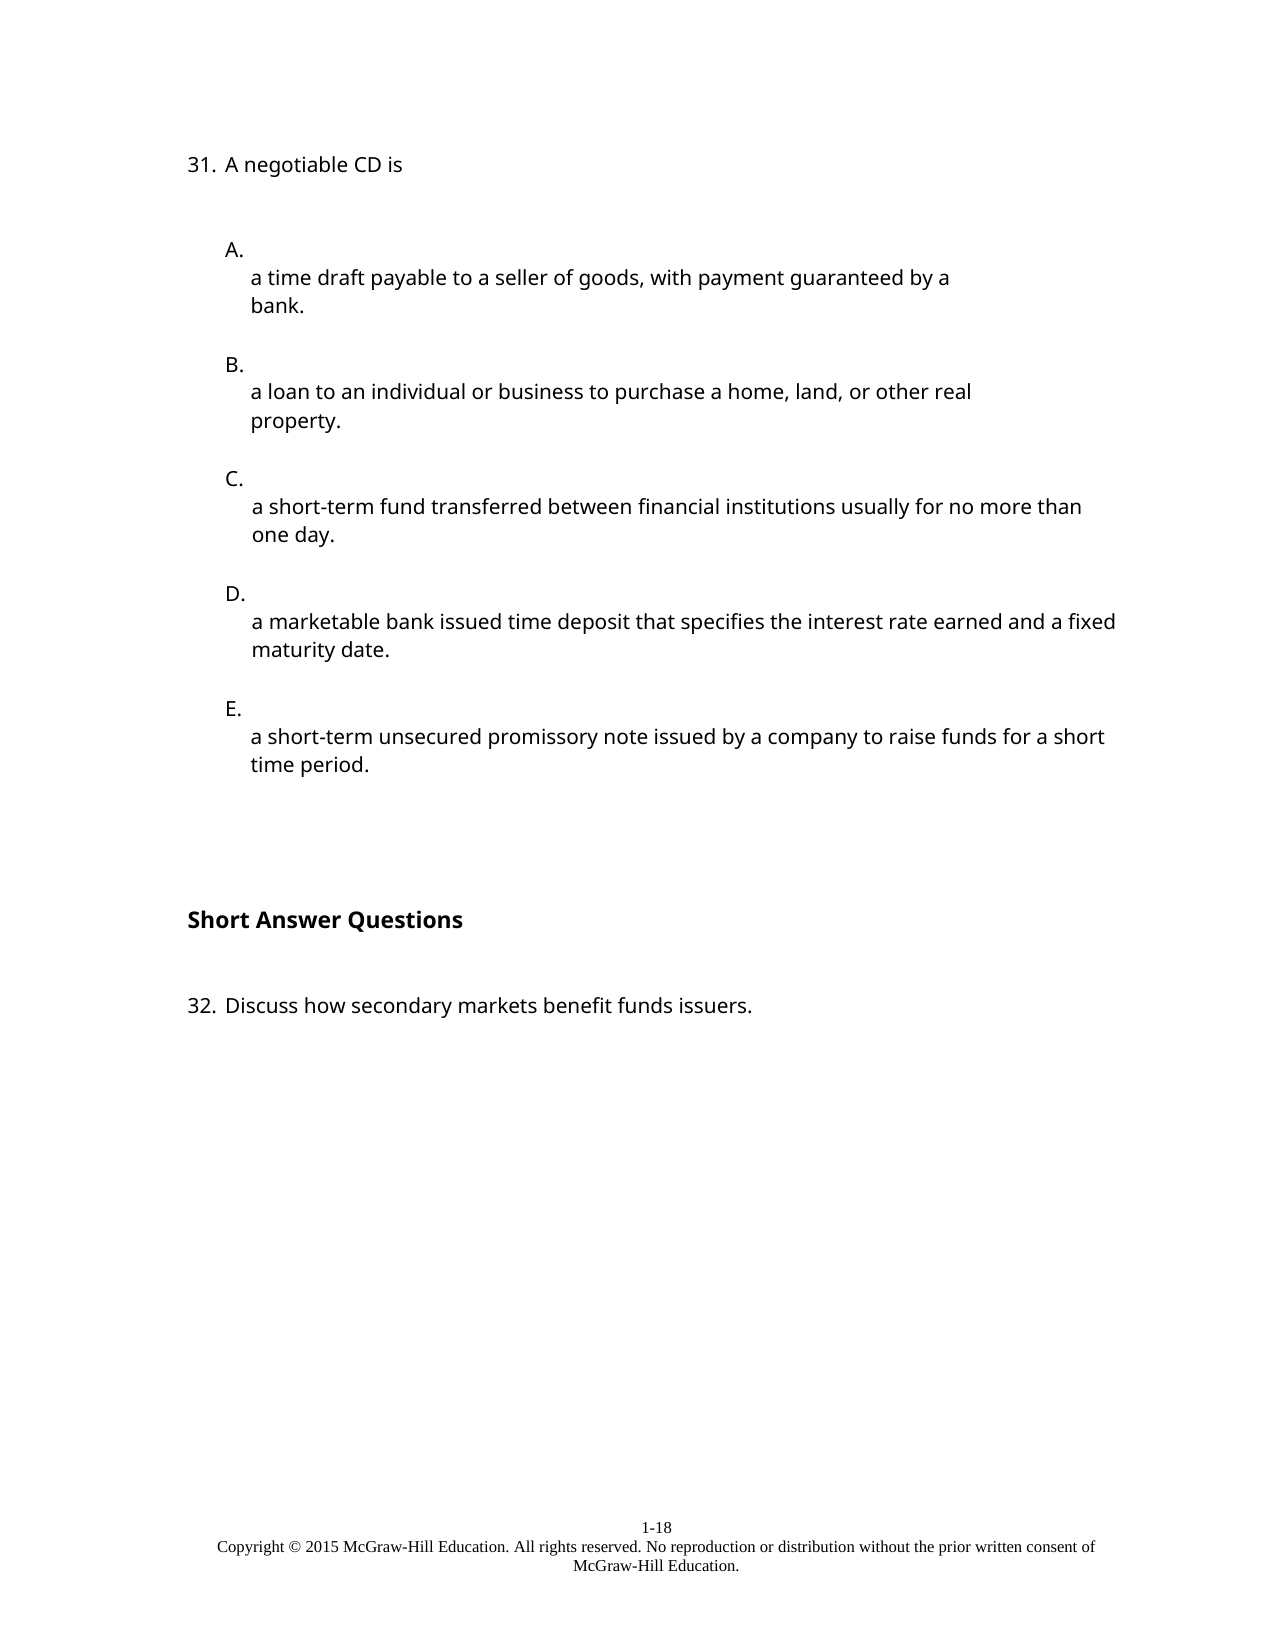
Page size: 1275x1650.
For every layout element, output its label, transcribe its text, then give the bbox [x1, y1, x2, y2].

table_header 31. [188, 150, 225, 806]
table_header Discuss how secondary markets benefit funds issuers. [225, 991, 1125, 1306]
text Short Answer Questions [187, 882, 1125, 966]
table_header A negotiable CD is [225, 150, 1125, 806]
table_header 32. [188, 991, 225, 1306]
